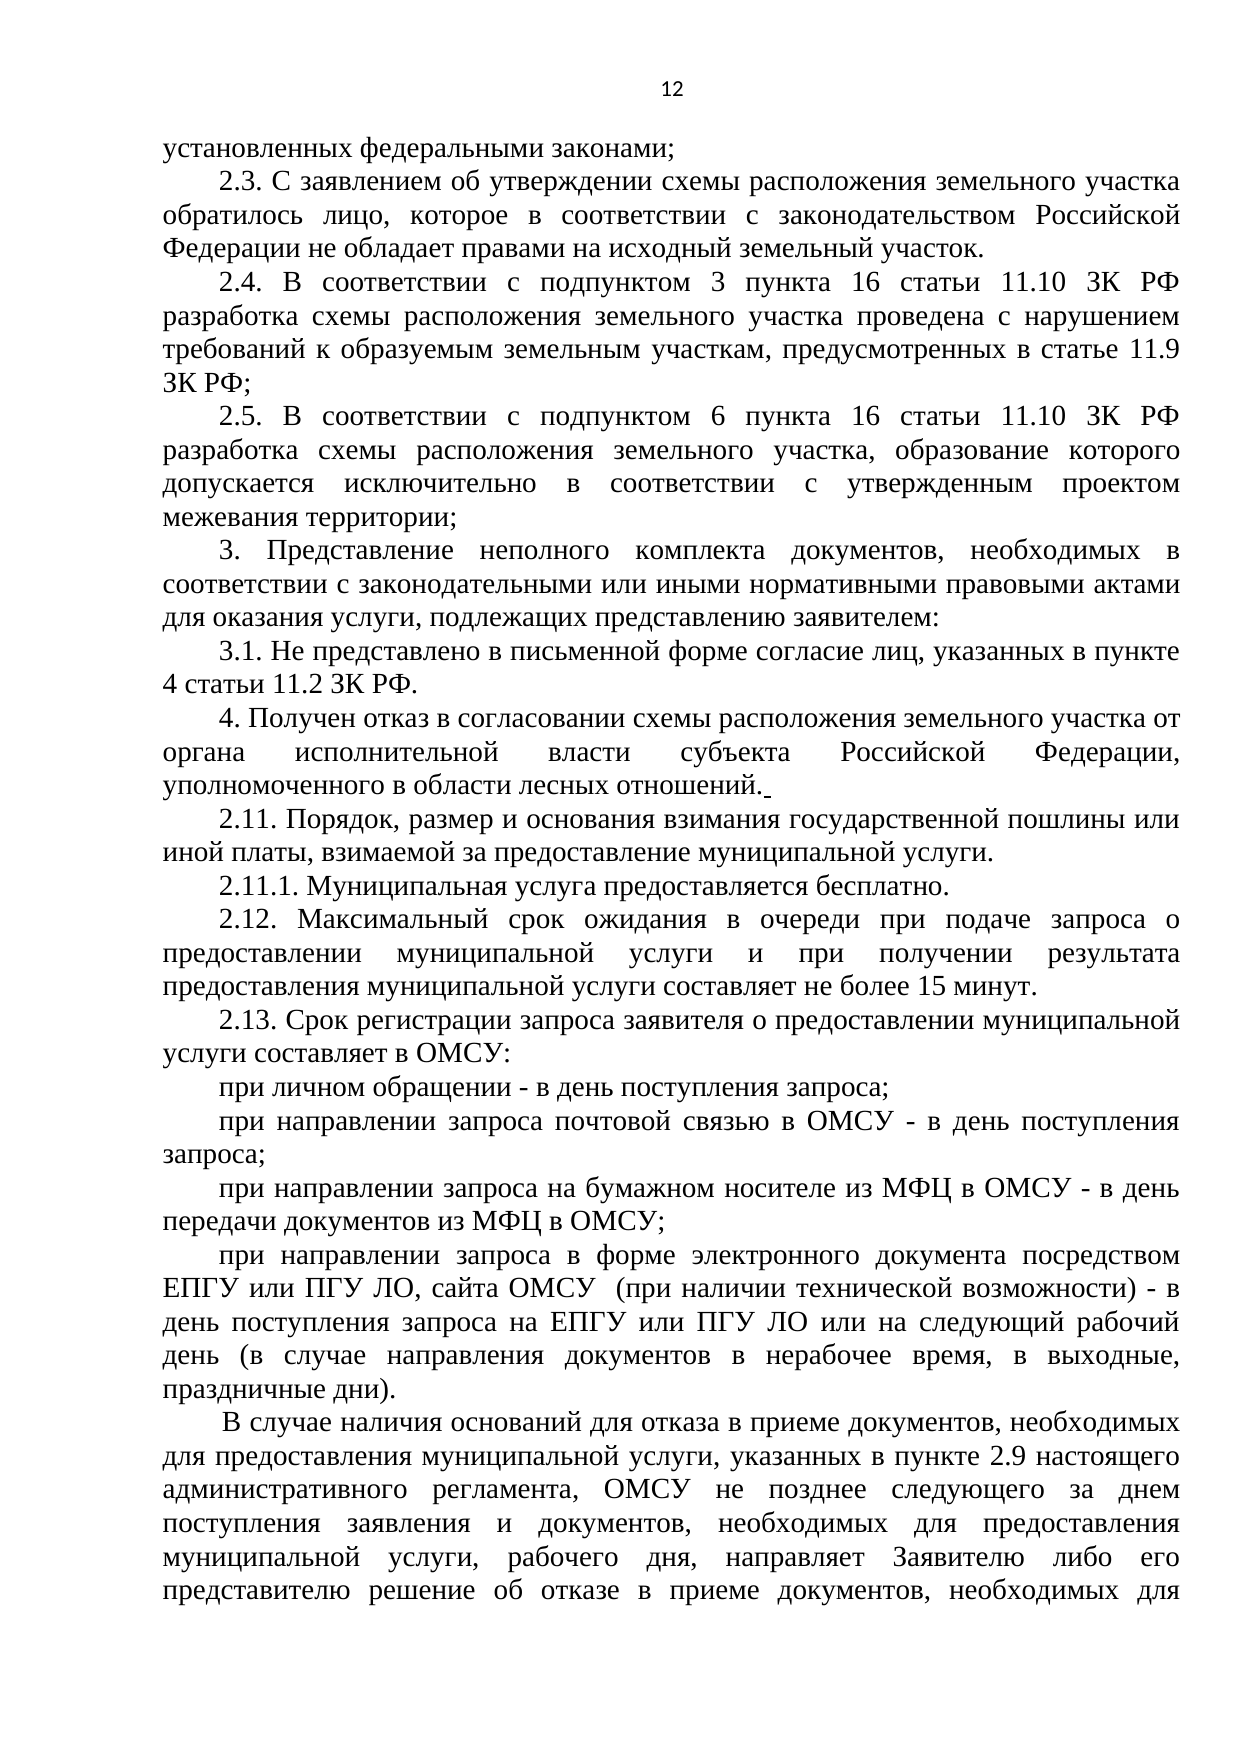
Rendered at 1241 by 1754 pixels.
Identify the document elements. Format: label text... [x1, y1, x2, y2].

text при направлении запроса почтовой связью в ОМСУ - в день поступления запроса; [162, 1103, 1181, 1170]
text 2.11.1. Муниципальная услуга предоставляется бесплатно. [162, 868, 1181, 901]
text 2.3. С заявлением об утверждении схемы расположения земельного участка обратилось лицо, которое в соответствии с законодательством Российской Федерации не обладает правами на исходный земельный участок. [162, 163, 1181, 264]
text 2.4. В соответствии с подпунктом 3 пункта 16 статьи 11.10 ЗК РФ разработка схемы расположения земельного участка проведена с нарушением требований к образуемым земельным участкам, предусмотренных в статье 11.9 ЗК РФ; [162, 264, 1181, 398]
text 4. Получен отказ в согласовании схемы расположения земельного участка от органа исполнительной власти субъекта Российской Федерации, уполномоченного в области лесных отношений. [162, 700, 1181, 801]
text при личном обращении - в день поступления запроса; [162, 1069, 1181, 1103]
text 3.1. Не представлено в письменной форме согласие лиц, указанных в пункте 4 статьи 11.2 ЗК РФ. [162, 633, 1181, 700]
text при направлении запроса на бумажном носителе из МФЦ в ОМСУ - в день передачи документов из МФЦ в ОМСУ; [162, 1170, 1181, 1237]
text 2.13. Срок регистрации запроса заявителя о предоставлении муниципальной услуги составляет в ОМСУ: [162, 1002, 1181, 1069]
text 2.11. Порядок, размер и основания взимания государственной пошлины или иной платы, взимаемой за предоставление муниципальной услуги. [162, 801, 1181, 868]
text при направлении запроса в форме электронного документа посредством ЕПГУ или ПГУ ЛО, сайта ОМСУ (при наличии технической возможности) - в день поступления запроса на ЕПГУ или ПГУ ЛО или на следующий рабочий день (в случае направления документов в нерабочее время, в выходные, праздничные дни). [162, 1237, 1181, 1404]
text 2.5. В соответствии с подпунктом 6 пункта 16 статьи 11.10 ЗК РФ разработка схемы расположения земельного участка, образование которого допускается исключительно в соответствии с утвержденным проектом межевания территории; [162, 398, 1181, 532]
text 2.12. Максимальный срок ожидания в очереди при подаче запроса о предоставлении муниципальной услуги и при получении результата предоставления муниципальной услуги составляет не более 15 минут. [162, 901, 1181, 1002]
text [162, 1404, 1181, 1606]
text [162, 130, 1181, 163]
text 3. Представление неполного комплекта документов, необходимых в соответствии с законодательными или иными нормативными правовыми актами для оказания услуги, подлежащих представлению заявителем: [162, 532, 1181, 633]
